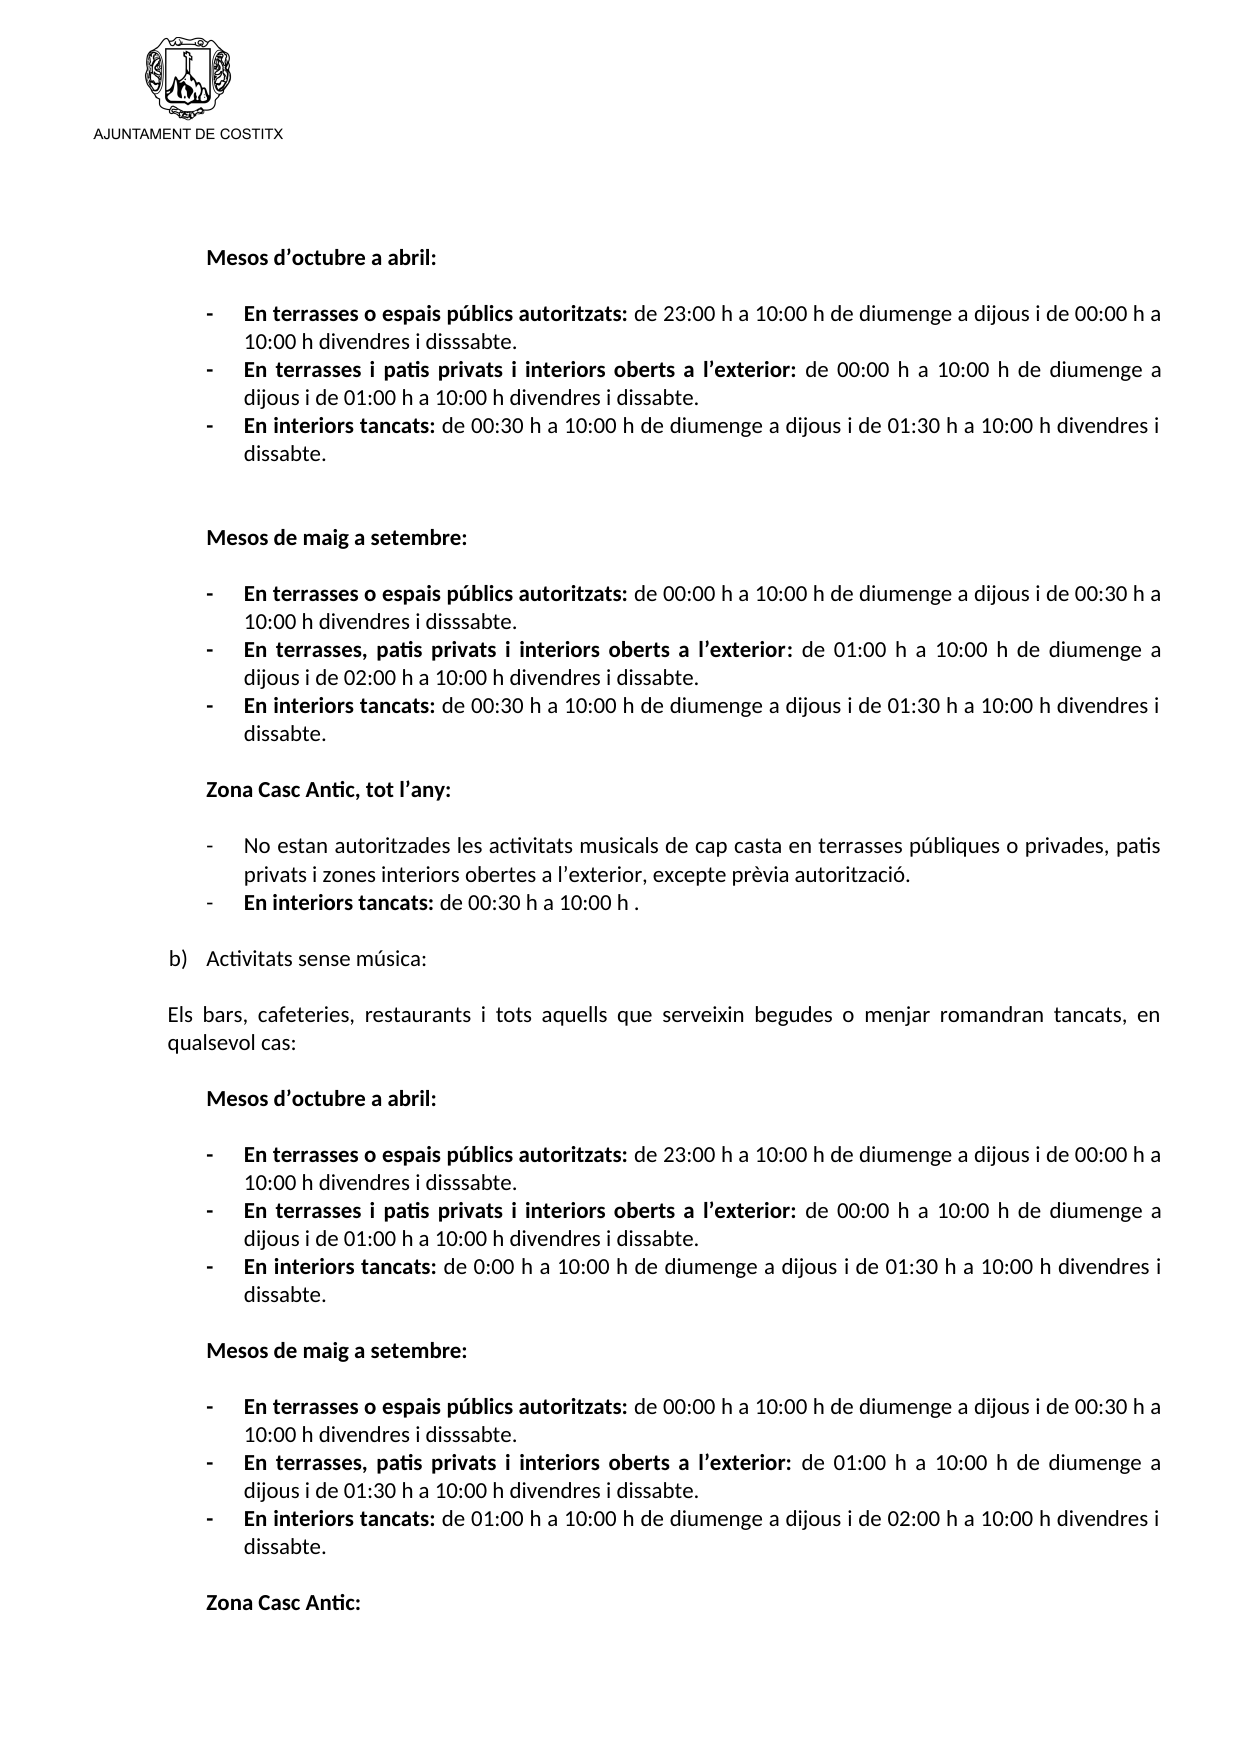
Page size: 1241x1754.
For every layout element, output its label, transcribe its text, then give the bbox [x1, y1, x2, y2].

list En interiors tancats: de 0:00 h a 10:00 h de diumenge a dijous i de 01:30 h a 10:00 h divendres i dissabte. [206, 1252, 1162, 1308]
list En terrasses o espais públics autoritzats: de 23:00 h a 10:00 h de diumenge a dijous i de 00:00 h a 10:00 h divendres i disssabte. [206, 299, 1162, 355]
text Els bars, cafeteries, restaurants i tots aquells que serveixin begudes o menjar romandran tancats, en qualsevol cas: [167, 1000, 1162, 1056]
list En terrasses i patis privats i interiors oberts a l’exterior: de 00:00 h a 10:00 h de diumenge a dijous i de 01:00 h a 10:00 h divendres i dissabte. [206, 1196, 1162, 1252]
list En terrasses, patis privats i interiors oberts a l’exterior: de 01:00 h a 10:00 h de diumenge a dijous i de 02:00 h a 10:00 h divendres i dissabte. [206, 636, 1162, 692]
list En terrasses o espais públics autoritzats: de 00:00 h a 10:00 h de diumenge a dijous i de 00:30 h a 10:00 h divendres i disssabte. [206, 1392, 1162, 1448]
text Mesos de maig a setembre: [132, 1336, 1162, 1364]
list En terrasses o espais públics autoritzats: de 23:00 h a 10:00 h de diumenge a dijous i de 00:00 h a 10:00 h divendres i disssabte. [206, 1140, 1162, 1196]
list En interiors tancats: de 00:30 h a 10:00 h . [206, 888, 1162, 916]
text Zona Casc Antic, tot l’any: [206, 776, 1162, 804]
list En interiors tancats: de 00:30 h a 10:00 h de diumenge a dijous i de 01:30 h a 10:00 h divendres i dissabte. [206, 692, 1162, 748]
list En terrasses i patis privats i interiors oberts a l’exterior: de 00:00 h a 10:00 h de diumenge a dijous i de 01:00 h a 10:00 h divendres i dissabte. [206, 355, 1162, 411]
text Mesos d’octubre a abril: [132, 1084, 1162, 1112]
text Mesos d’octubre a abril: [132, 243, 1162, 271]
list En interiors tancats: de 01:00 h a 10:00 h de diumenge a dijous i de 02:00 h a 10:00 h divendres i dissabte. [206, 1504, 1162, 1560]
text Zona Casc Antic: [206, 1588, 1162, 1616]
list No estan autoritzades les activitats musicals de cap casta en terrasses públiques o privades, patis privats i zones interiors obertes a l’exterior, excepte prèvia autorització. [206, 832, 1162, 888]
text Mesos de maig a setembre: [132, 523, 1162, 551]
list Activitats sense música: [169, 944, 1162, 972]
list En terrasses, patis privats i interiors oberts a l’exterior: de 01:00 h a 10:00 h de diumenge a dijous i de 01:30 h a 10:00 h divendres i dissabte. [206, 1448, 1162, 1504]
list En interiors tancats: de 00:30 h a 10:00 h de diumenge a dijous i de 01:30 h a 10:00 h divendres i dissabte. [206, 411, 1162, 467]
picture [93, 37, 283, 144]
list En terrasses o espais públics autoritzats: de 00:00 h a 10:00 h de diumenge a dijous i de 00:30 h a 10:00 h divendres i disssabte. [206, 579, 1162, 636]
